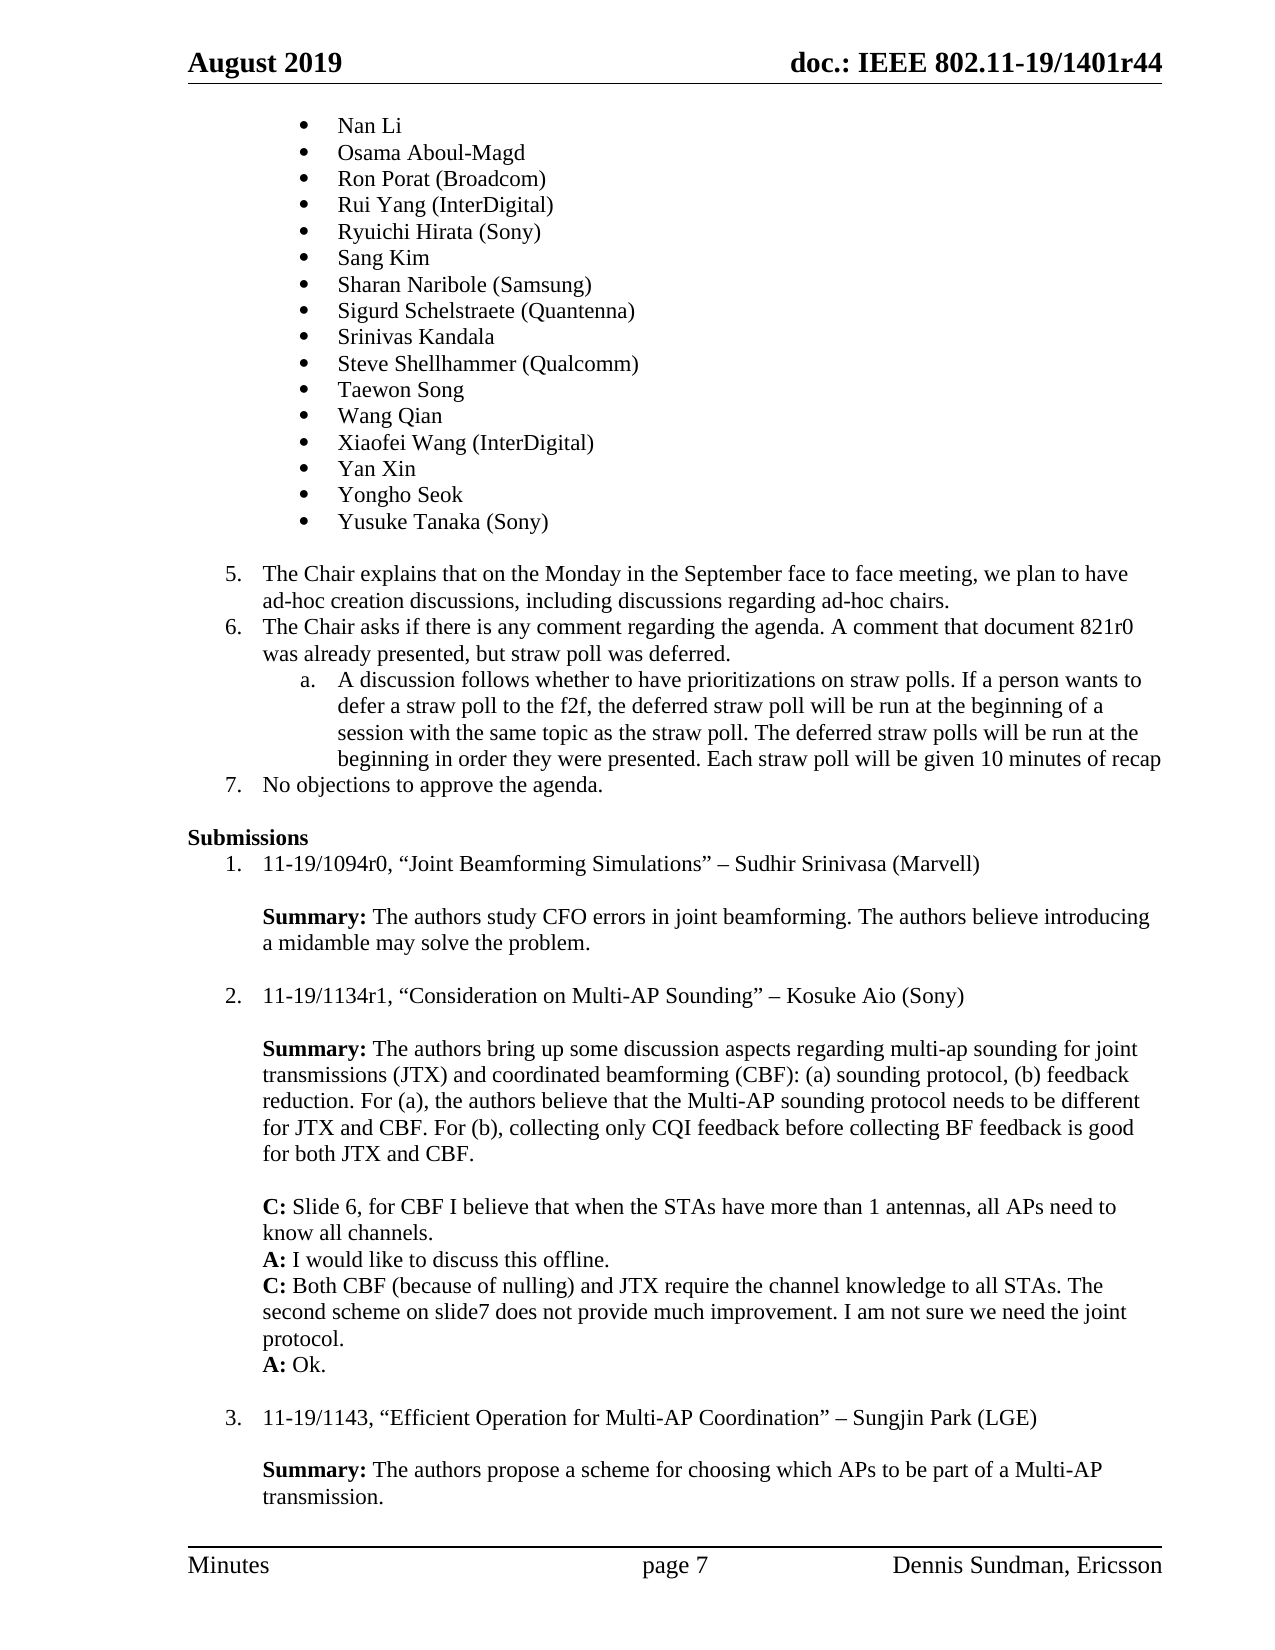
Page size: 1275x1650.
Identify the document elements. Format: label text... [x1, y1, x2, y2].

list Yusuke Tanaka (Sony) [300, 508, 1162, 561]
list Sang Kim [300, 244, 1162, 271]
list 11-19/1134r1, “Consideration on Multi-AP Sounding” – Kosuke Aio (Sony) Summary: The authors bring up some discussion aspects regarding multi-ap sounding for joint transmissions (JTX) and coordinated beamforming (CBF): (a) sounding protocol, (b) feedback reduction. For (a), the authors believe that the Multi-AP sounding protocol needs to be different for JTX and CBF. For (b), collecting only CQI feedback before collecting BF feedback is good for both JTX and CBF. C: Slide 6, for CBF I believe that when the STAs have more than 1 antennas, all APs need to know all channels. A: I would like to discuss this offline. C: Both CBF (because of nulling) and JTX require the channel knowledge to all STAs. The second scheme on slide7 does not provide much improvement. I am not sure we need the joint protocol. A: Ok. [225, 982, 1162, 1404]
list No objections to approve the agenda. [225, 771, 1162, 798]
list Srinivas Kandala [300, 323, 1162, 350]
list Ron Porat (Broadcom) [300, 165, 1162, 192]
list Yongho Seok [300, 481, 1162, 508]
text Submissions [187, 824, 1162, 850]
list 11-19/1094r0, “Joint Beamforming Simulations” – Sudhir Srinivasa (Marvell) Summary: The authors study CFO errors in joint beamforming. The authors believe introducing a midamble may solve the problem. [225, 850, 1162, 982]
list Sharan Naribole (Samsung) [300, 271, 1162, 297]
list Osama Aboul-Magd [300, 139, 1162, 165]
list Wang Qian [300, 402, 1162, 429]
list Taewon Song [300, 376, 1162, 402]
list Yan Xin [300, 455, 1162, 481]
list Nan Li [300, 112, 1162, 139]
list Steve Shellhammer (Qualcomm) [300, 350, 1162, 376]
list Rui Yang (InterDigital) [300, 192, 1162, 218]
list The Chair explains that on the Monday in the September face to face meeting, we plan to have ad-hoc creation discussions, including discussions regarding ad-hoc chairs. [225, 561, 1162, 613]
list Xiaofei Wang (InterDigital) [300, 429, 1162, 455]
list A discussion follows whether to have prioritizations on straw polls. If a person wants to defer a straw poll to the f2f, the deferred straw poll will be run at the beginning of a session with the same topic as the straw poll. The deferred straw polls will be run at the beginning in order they were presented. Each straw poll will be given 10 minutes of recap [300, 666, 1162, 771]
list The Chair asks if there is any comment regarding the agenda. A comment that document 821r0 was already presented, but straw poll was deferred. [225, 613, 1162, 666]
list Ryuichi Hirata (Sony) [300, 218, 1162, 244]
list Sigurd Schelstraete (Quantenna) [300, 297, 1162, 323]
